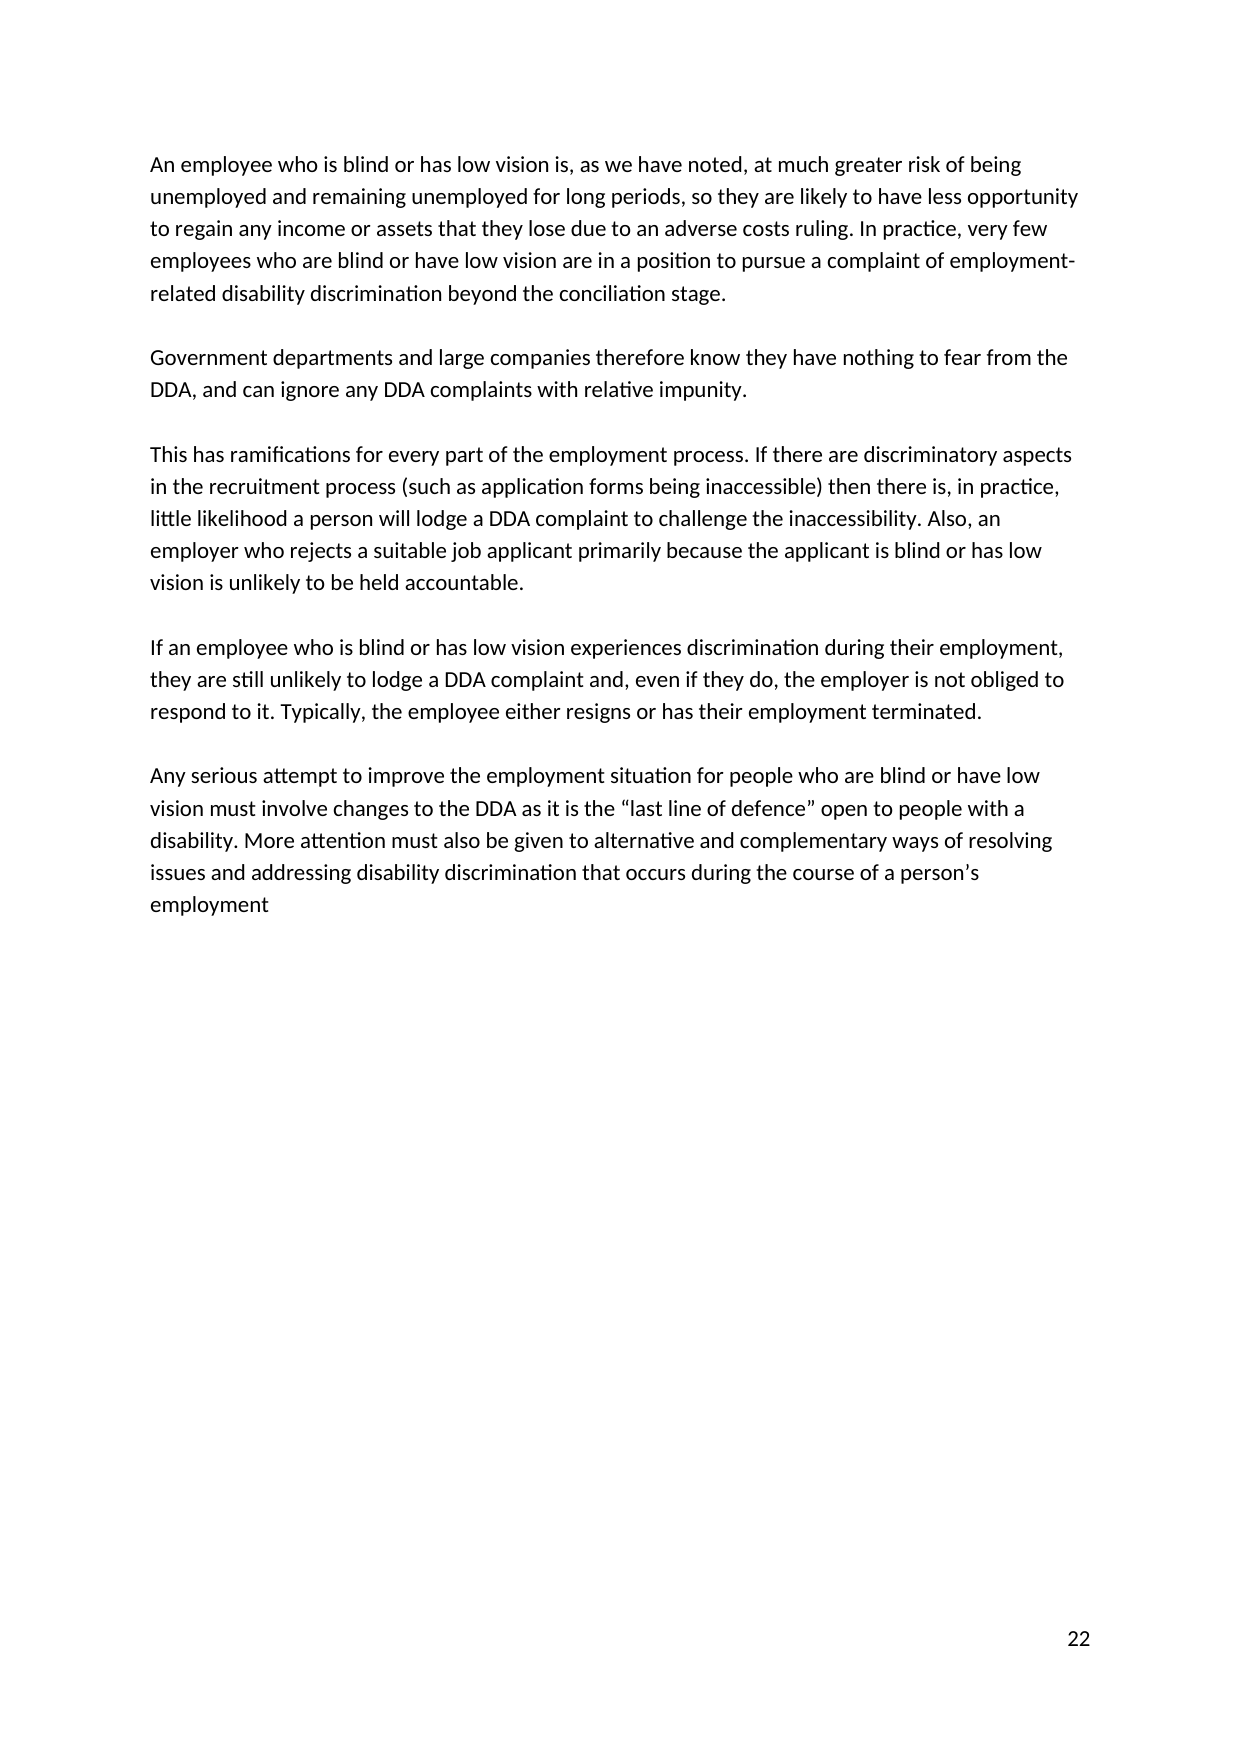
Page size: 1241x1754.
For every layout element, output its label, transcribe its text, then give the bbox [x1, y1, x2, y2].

text An employee who is blind or has low vision is, as we have noted, at much greater risk of being unemployed and remaining unemployed for long periods, so they are likely to have less opportunity to regain any income or assets that they lose due to an adverse costs ruling. In practice, very few employees who are blind or have low vision are in a position to pursue a complaint of employment-related disability discrimination beyond the conciliation stage. [150, 150, 1090, 307]
text If an employee who is blind or has low vision experiences discrimination during their employment, they are still unlikely to lodge a DDA complaint and, even if they do, the employer is not obliged to respond to it. Typically, the employee either resigns or has their employment terminated. [150, 633, 1090, 725]
text Government departments and large companies therefore know they have nothing to fear from the DDA, and can ignore any DDA complaints with relative impunity. [150, 343, 1090, 403]
text This has ramifications for every part of the employment process. If there are discriminatory aspects in the recruitment process (such as application forms being inaccessible) then there is, in practice, little likelihood a person will lodge a DDA complaint to challenge the inaccessibility. Also, an employer who rejects a suitable job applicant primarily because the applicant is blind or has low vision is unlikely to be held accountable. [150, 440, 1090, 596]
text Any serious attempt to improve the employment situation for people who are blind or have low vision must involve changes to the DDA as it is the “last line of defence” open to people with a disability. More attention must also be given to alternative and complementary ways of resolving issues and addressing disability discrimination that occurs during the course of a person’s employment [150, 762, 1090, 918]
